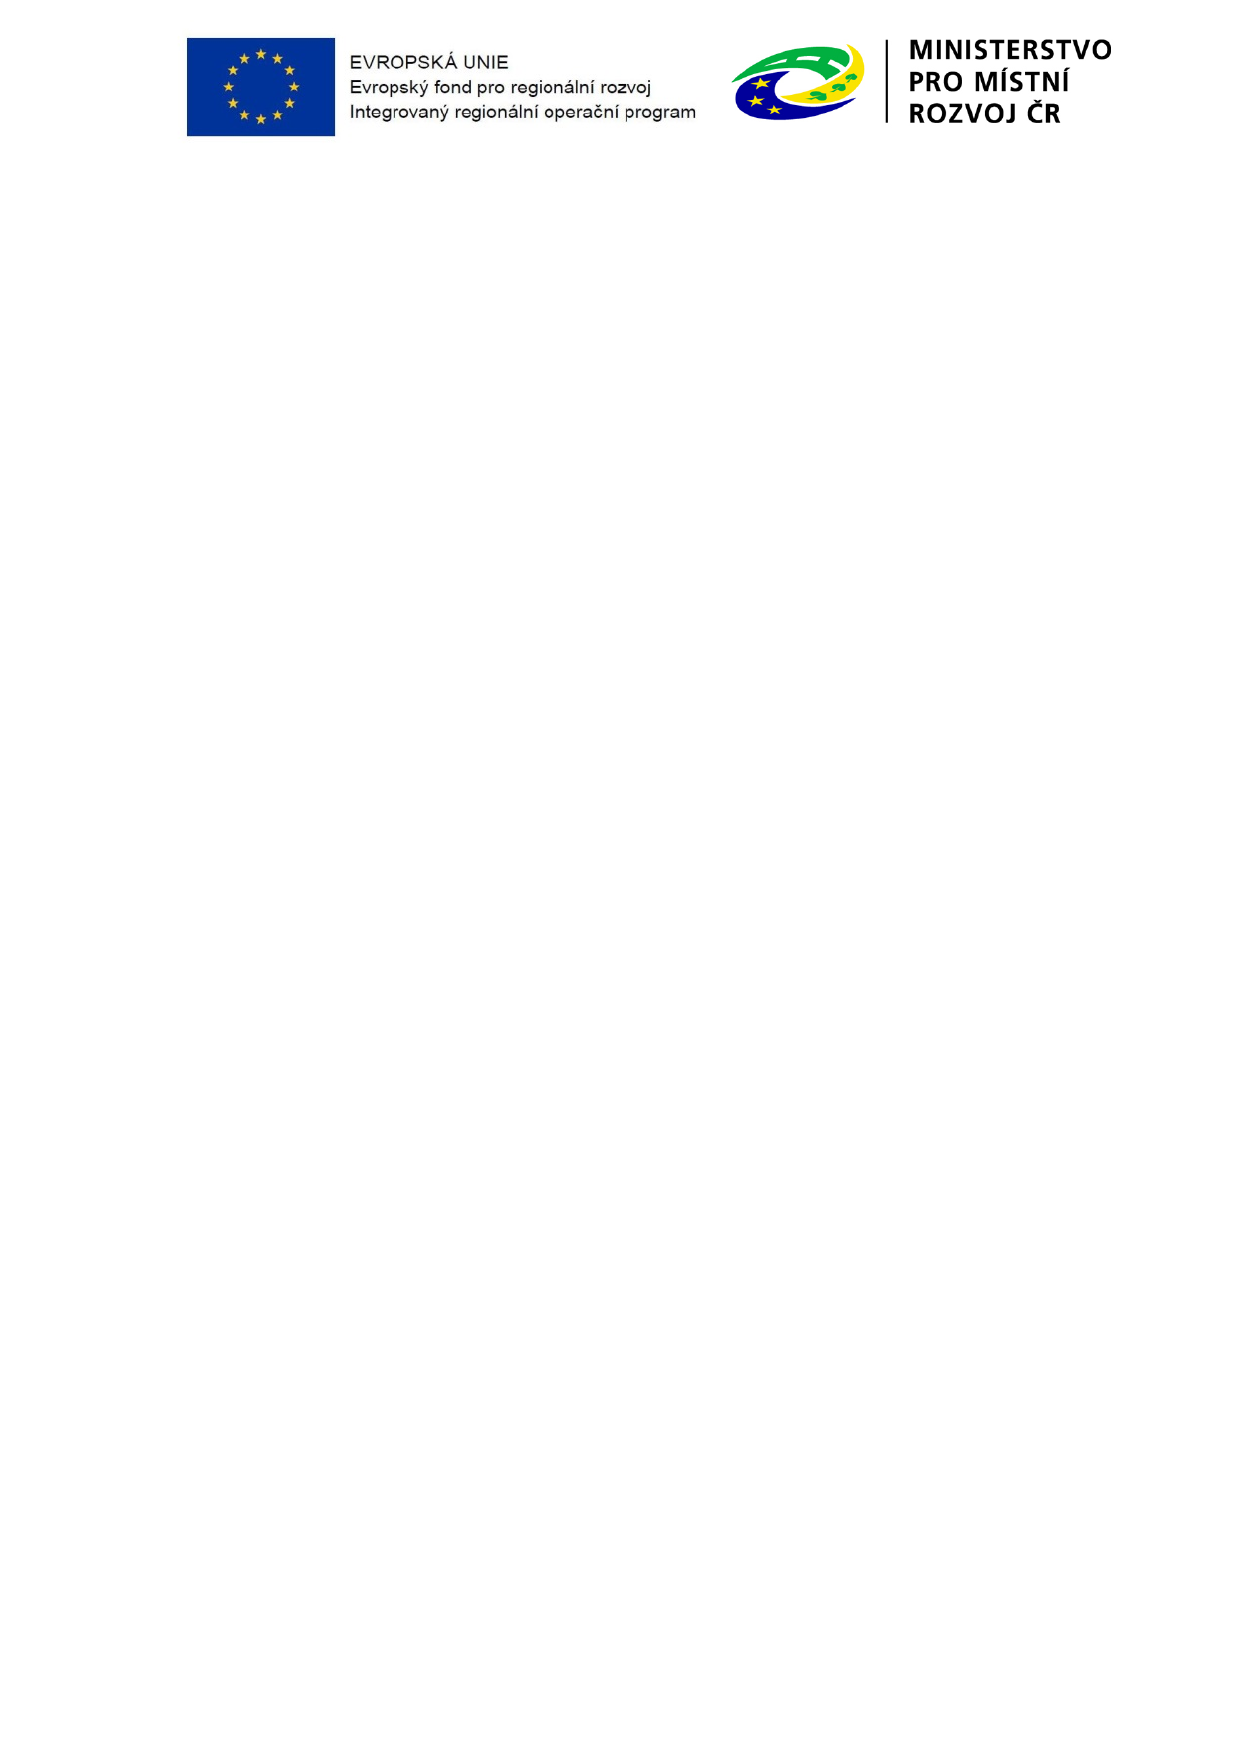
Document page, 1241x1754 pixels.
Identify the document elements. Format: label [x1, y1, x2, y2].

picture [162, 20, 1126, 160]
